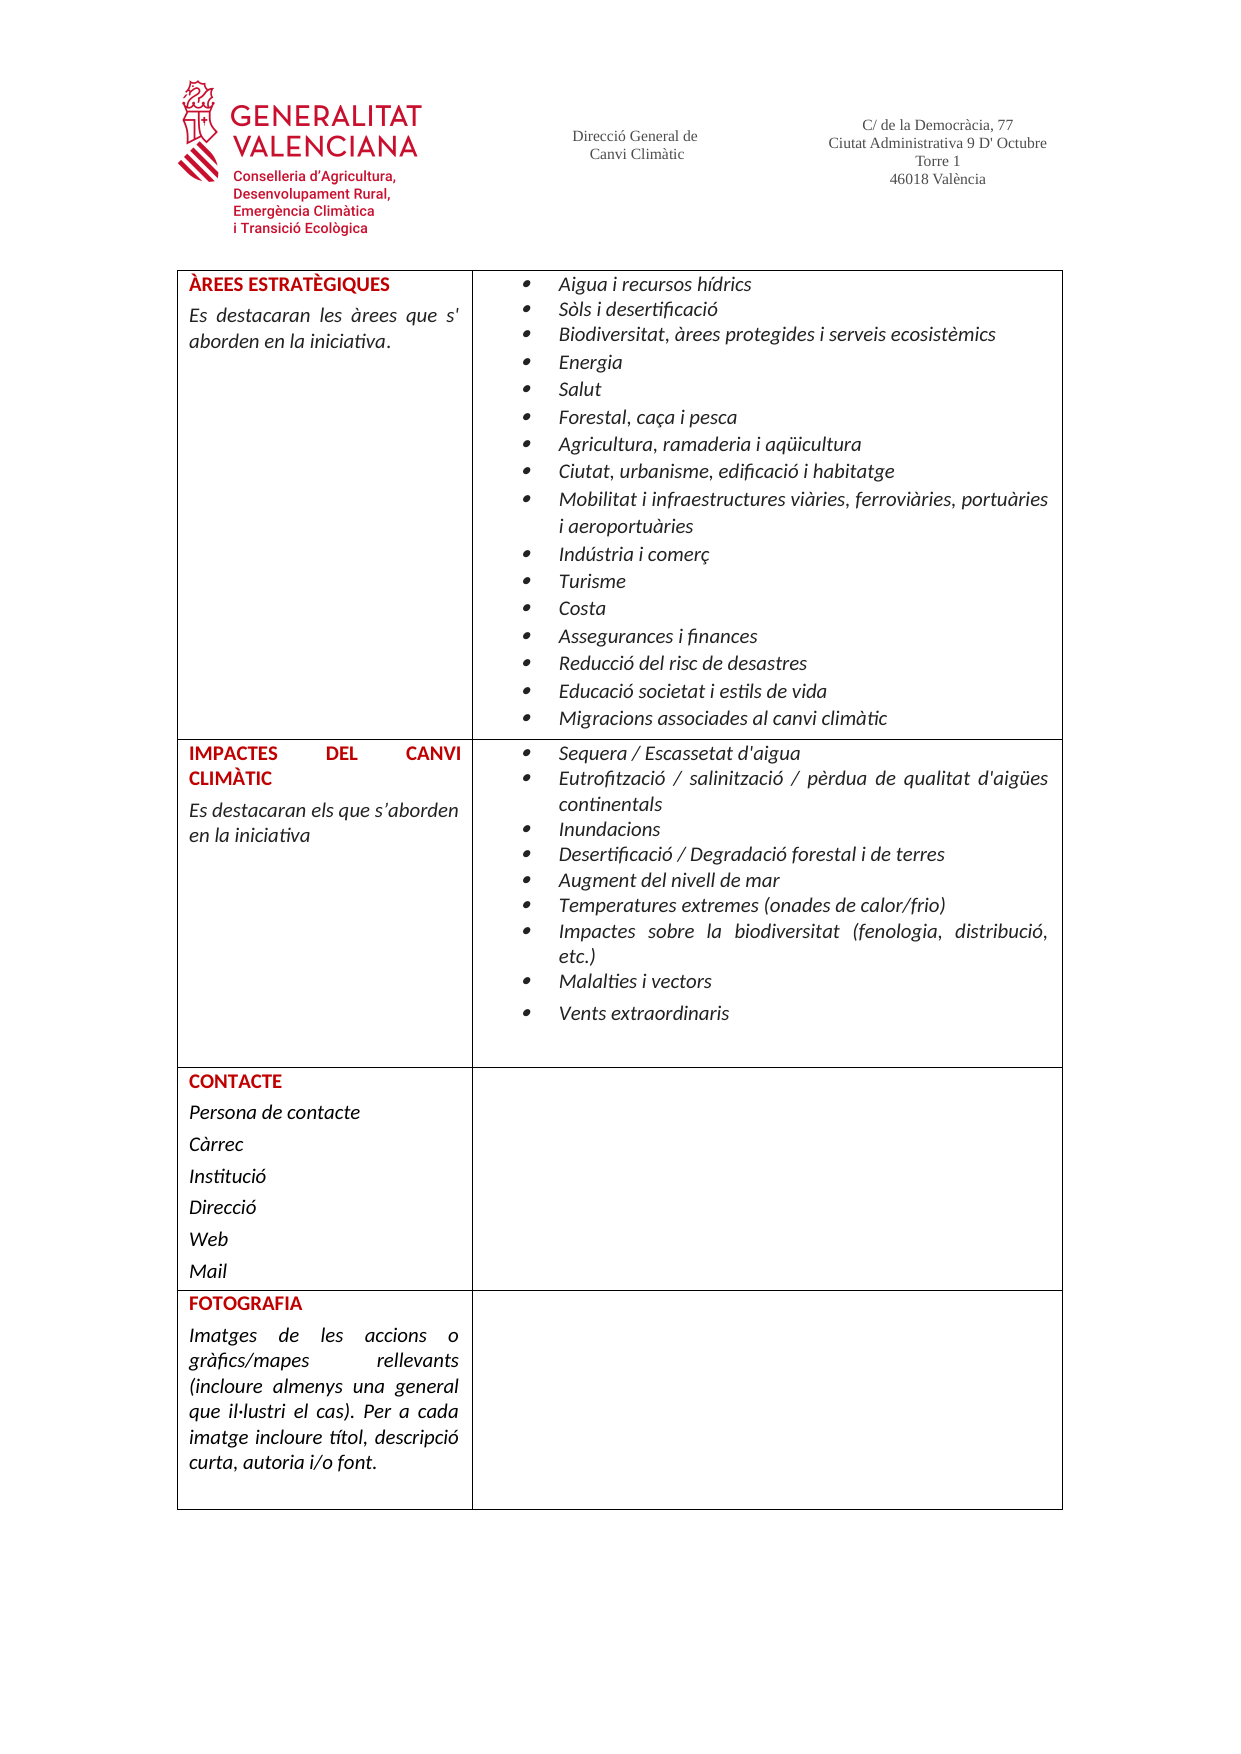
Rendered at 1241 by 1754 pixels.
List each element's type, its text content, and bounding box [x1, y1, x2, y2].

table_cell FOTOGRAFIA Imatges de les accions o gràfics/mapes rellevants (incloure almenys una general que il·lustri el cas). Per a cada imatge incloure títol, descripció curta, autoria i/o font. [178, 1291, 472, 1509]
table_cell [473, 1291, 1062, 1509]
table_cell IMPACTES DEL CANVI CLIMÀTIC Es destacaran els que s’aborden en la iniciativa [178, 740, 472, 1067]
table_header ÀREES ESTRATÈGIQUES Es destacaran les àrees que s' aborden en la iniciativa. [178, 271, 472, 739]
picture [177, 80, 422, 236]
table_cell Sequera / Escassetat d'aigua Eutrofització / salinització / pèrdua de qualitat d'aigües continentals Inundacions Desertificació / Degradació forestal i de terres Augment del nivell de mar Temperatures extremes (onades de calor/frio) Impactes sobre la biodiversitat (fenologia, distribució, etc.) Malalties i vectors Vents extraordinaris [473, 740, 1062, 1067]
table_header Aigua i recursos hídrics Sòls i desertificació Biodiversitat, àrees protegides i serveis ecosistèmics Energia Salut Forestal, caça i pesca Agricultura, ramaderia i aqüicultura Ciutat, urbanisme, edificació i habitatge Mobilitat i infraestructures viàries, ferroviàries, portuàries i aeroportuàries Indústria i comerç Turisme Costa Assegurances i finances Reducció del risc de desastres Educació societat i estils de vida Migracions associades al canvi climàtic [473, 271, 1062, 739]
table_cell [473, 1068, 1062, 1289]
table_cell CONTACTE Persona de contacte Càrrec Institució Direcció Web Mail [178, 1068, 472, 1289]
